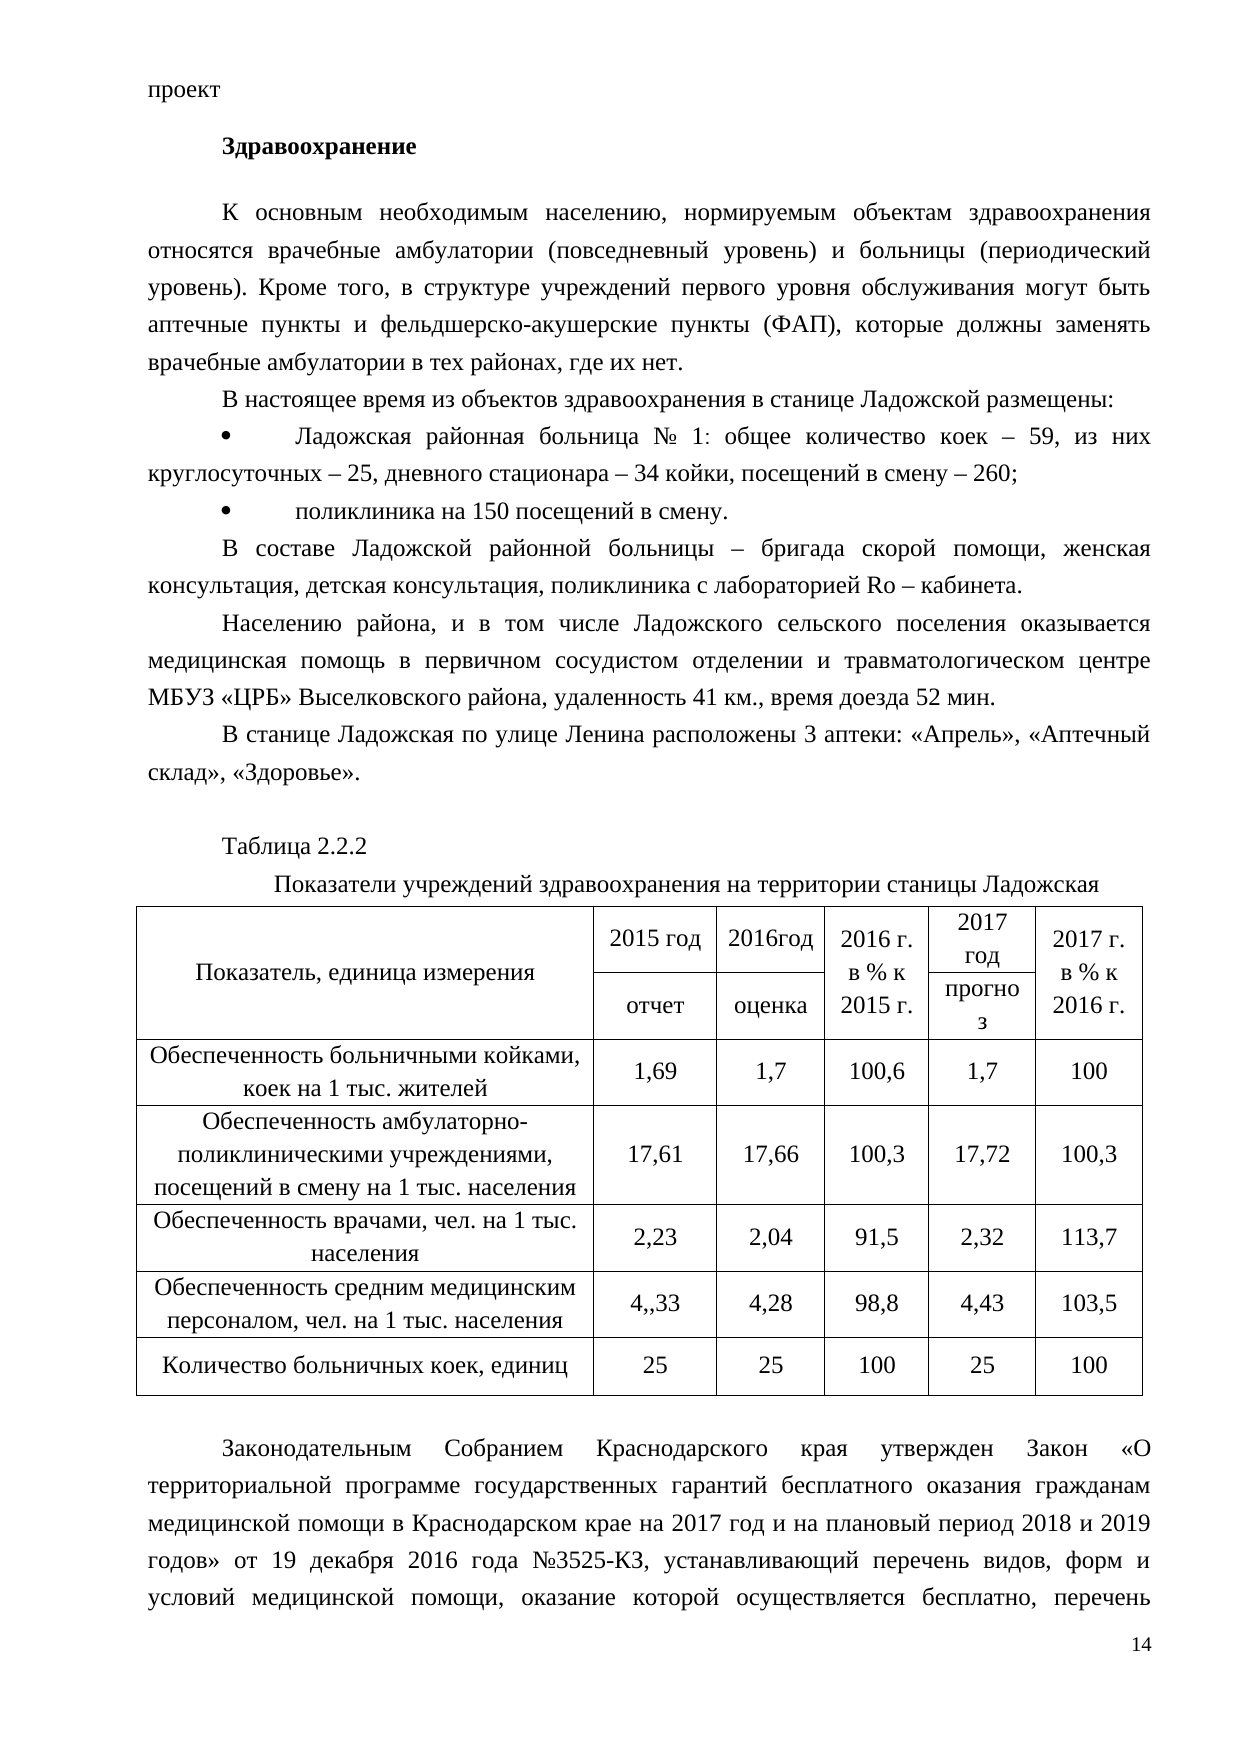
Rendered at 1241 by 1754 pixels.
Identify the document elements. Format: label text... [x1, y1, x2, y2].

table_cell Обеспеченность амбулаторно-поликлиническими учреждениями, посещений в смену на 1 тыс. населения [137, 1106, 593, 1204]
table_cell отчет [594, 973, 716, 1039]
table_cell 17,61 [594, 1106, 716, 1204]
table_cell 25 [594, 1338, 716, 1395]
list поликлиника на 150 посещений в смену. [148, 496, 1152, 524]
table_cell прогноз [929, 973, 1035, 1039]
table_cell 100,3 [1036, 1106, 1142, 1204]
list Ладожская районная больница № 1: общее количество коек – 59, из них круглосуточных – 25, дневного стационара – 34 койки, посещений в смену – 260; [148, 421, 1152, 487]
table_cell 2,32 [929, 1205, 1035, 1271]
text Населению района, и в том числе Ладожского сельского поселения оказывается медицинская помощь в первичном сосудистом отделении и травматологическом центре МБУЗ «ЦРБ» Выселковского района, удаленность 41 км., время доезда 52 мин. [148, 608, 1152, 711]
table_cell 113,7 [1036, 1205, 1142, 1271]
table_cell Обеспеченность врачами, чел. на 1 тыс. населения [137, 1205, 593, 1271]
table_cell 17,66 [717, 1106, 824, 1204]
text В составе Ладожской районной больницы – бригада скорой помощи, женская консультация, детская консультация, поликлиника с лабораторией Ro – кабинета. [148, 533, 1152, 599]
table_cell 100,6 [825, 1040, 928, 1105]
table_cell Количество больничных коек, единиц [137, 1338, 593, 1395]
table_cell 4,,33 [594, 1272, 716, 1337]
table_cell 103,5 [1036, 1272, 1142, 1337]
table_cell 100,3 [825, 1106, 928, 1204]
table_header 2015 год [594, 907, 716, 972]
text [148, 1433, 1152, 1611]
text К основным необходимым населению, нормируемым объектам здравоохранения относятся врачебные амбулатории (повседневный уровень) и больницы (периодический уровень). Кроме того, в структуре учреждений первого уровня обслуживания могут быть аптечные пункты и фельдшерско-акушерские пункты (ФАП), которые должны заменять врачебные амбулатории в тех районах, где их нет. [148, 197, 1152, 375]
text Таблица 2.2.2 [148, 831, 1152, 860]
table_header 2016год [717, 907, 824, 972]
text В настоящее время из объектов здравоохранения в станице Ладожской размещены: [148, 384, 1152, 413]
table_header Показатель, единица измерения [137, 907, 593, 1039]
table_cell 100 [1036, 1338, 1142, 1395]
table_cell Обеспеченность больничными койками, коек на 1 тыс. жителей [137, 1040, 593, 1105]
table_cell 25 [929, 1338, 1035, 1395]
table_cell 4,43 [929, 1272, 1035, 1337]
table_cell 98,8 [825, 1272, 928, 1337]
table_cell оценка [717, 973, 824, 1039]
table_cell 100 [1036, 1040, 1142, 1105]
table_header 2017 г. в % к 2016 г. [1036, 907, 1142, 1039]
table_cell 100 [825, 1338, 928, 1395]
text В станице Ладожская по улице Ленина расположены 3 аптеки: «Апрель», «Аптечный склад», «Здоровье». [148, 719, 1152, 786]
table_cell 25 [717, 1338, 824, 1395]
table_cell 17,72 [929, 1106, 1035, 1204]
text Здравоохранение [148, 131, 1152, 160]
table_cell Обеспеченность средним медицинским персоналом, чел. на 1 тыс. населения [137, 1272, 593, 1337]
table_cell 1,7 [717, 1040, 824, 1105]
table_header 2017 год [929, 907, 1035, 972]
table_cell 2,23 [594, 1205, 716, 1271]
table_cell 1,69 [594, 1040, 716, 1105]
table_cell 2,04 [717, 1205, 824, 1271]
table_cell 4,28 [717, 1272, 824, 1337]
table_header 2016 г. в % к 2015 г. [825, 907, 928, 1039]
table_cell 91,5 [825, 1205, 928, 1271]
table_cell 1,7 [929, 1040, 1035, 1105]
text Показатели учреждений здравоохранения на территории станицы Ладожская [148, 869, 1152, 897]
